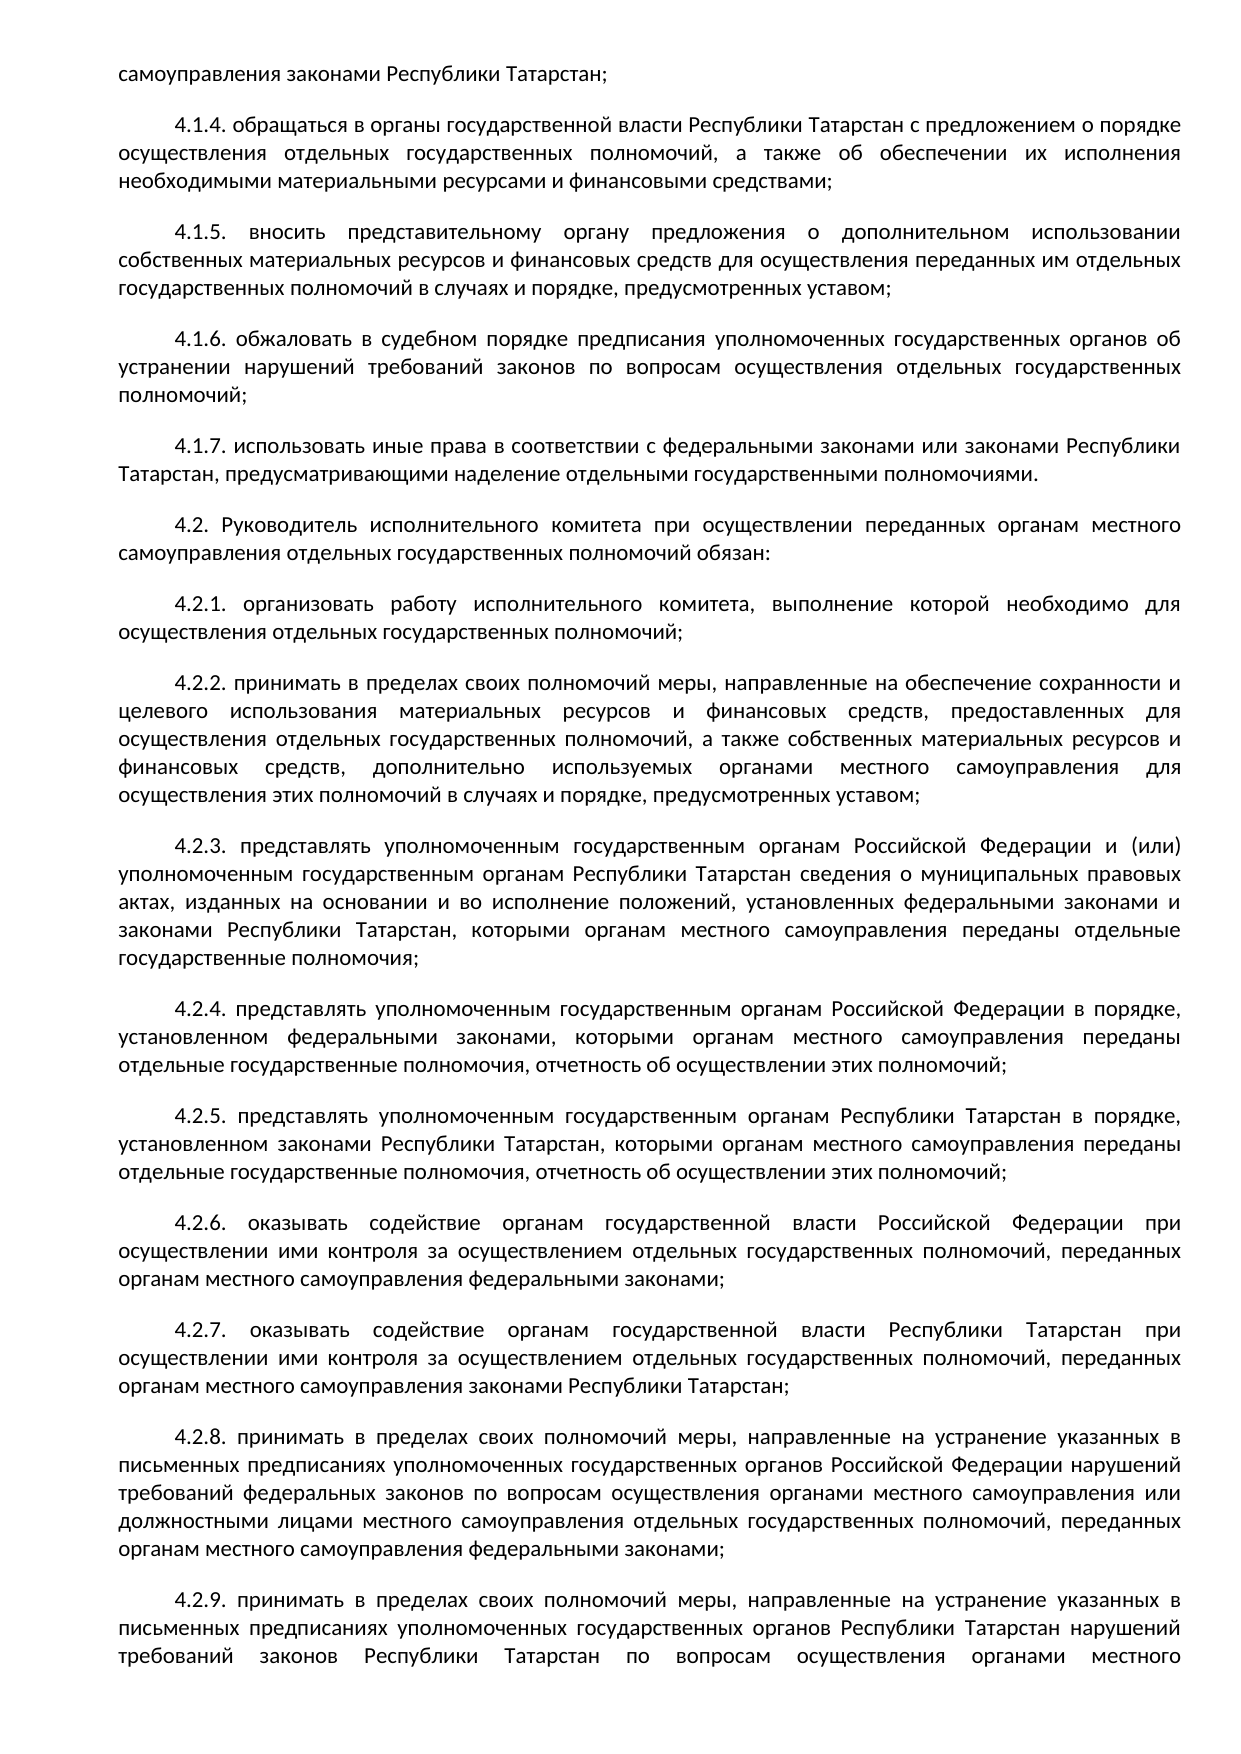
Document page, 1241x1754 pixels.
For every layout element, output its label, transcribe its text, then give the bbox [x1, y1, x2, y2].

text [118, 1585, 1181, 1669]
text 4.1.4. обращаться в органы государственной власти Республики Татарстан с предложением о порядке осуществления отдельных государственных полномочий, а также об обеспечении их исполнения необходимыми материальными ресурсами и финансовыми средствами; [118, 110, 1181, 194]
text 4.2.3. представлять уполномоченным государственным органам Российской Федерации и (или) уполномоченным государственным органам Республики Татарстан сведения о муниципальных правовых актах, изданных на основании и во исполнение положений, установленных федеральными законами и законами Республики Татарстан, которыми органам местного самоуправления переданы отдельные государственные полномочия; [118, 831, 1181, 971]
text 4.2.2. принимать в пределах своих полномочий меры, направленные на обеспечение сохранности и целевого использования материальных ресурсов и финансовых средств, предоставленных для осуществления отдельных государственных полномочий, а также собственных материальных ресурсов и финансовых средств, дополнительно используемых органами местного самоуправления для осуществления этих полномочий в случаях и порядке, предусмотренных уставом; [118, 668, 1181, 808]
text 4.2.7. оказывать содействие органам государственной власти Республики Татарстан при осуществлении ими контроля за осуществлением отдельных государственных полномочий, переданных органам местного самоуправления законами Республики Татарстан; [118, 1315, 1181, 1399]
text 4.1.6. обжаловать в судебном порядке предписания уполномоченных государственных органов об устранении нарушений требований законов по вопросам осуществления отдельных государственных полномочий; [118, 324, 1181, 408]
text 4.2.1. организовать работу исполнительного комитета, выполнение которой необходимо для осуществления отдельных государственных полномочий; [118, 589, 1181, 645]
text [118, 59, 1181, 87]
text 4.1.7. использовать иные права в соответствии с федеральными законами или законами Республики Татарстан, предусматривающими наделение отдельными государственными полномочиями. [118, 431, 1181, 487]
text 4.2.4. представлять уполномоченным государственным органам Российской Федерации в порядке, установленном федеральными законами, которыми органам местного самоуправления переданы отдельные государственные полномочия, отчетность об осуществлении этих полномочий; [118, 994, 1181, 1078]
text 4.2.5. представлять уполномоченным государственным органам Республики Татарстан в порядке, установленном законами Республики Татарстан, которыми органам местного самоуправления переданы отдельные государственные полномочия, отчетность об осуществлении этих полномочий; [118, 1101, 1181, 1185]
text 4.2.6. оказывать содействие органам государственной власти Российской Федерации при осуществлении ими контроля за осуществлением отдельных государственных полномочий, переданных органам местного самоуправления федеральными законами; [118, 1208, 1181, 1292]
text 4.2.8. принимать в пределах своих полномочий меры, направленные на устранение указанных в письменных предписаниях уполномоченных государственных органов Российской Федерации нарушений требований федеральных законов по вопросам осуществления органами местного самоуправления или должностными лицами местного самоуправления отдельных государственных полномочий, переданных органам местного самоуправления федеральными законами; [118, 1422, 1181, 1562]
text 4.2. Руководитель исполнительного комитета при осуществлении переданных органам местного самоуправления отдельных государственных полномочий обязан: [118, 510, 1181, 566]
text 4.1.5. вносить представительному органу предложения о дополнительном использовании собственных материальных ресурсов и финансовых средств для осуществления переданных им отдельных государственных полномочий в случаях и порядке, предусмотренных уставом; [118, 217, 1181, 301]
